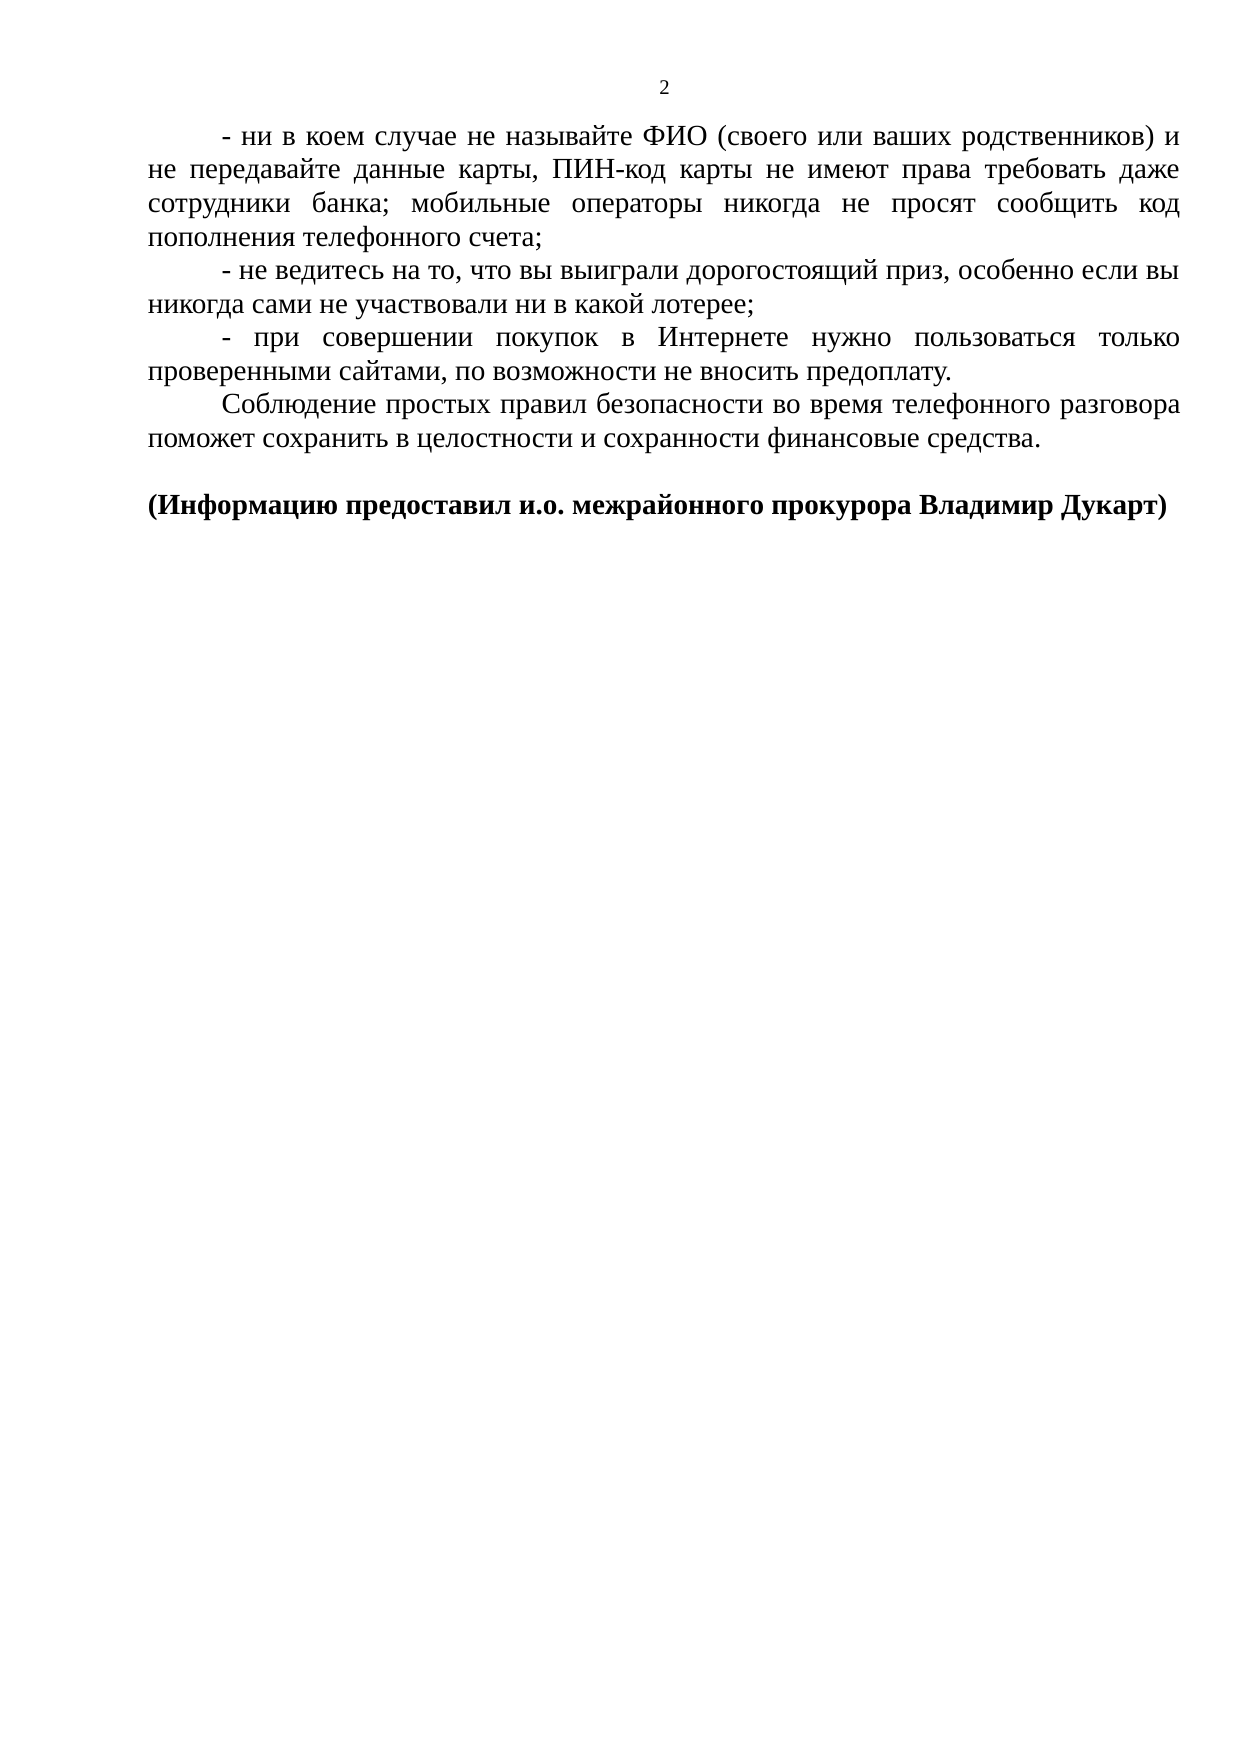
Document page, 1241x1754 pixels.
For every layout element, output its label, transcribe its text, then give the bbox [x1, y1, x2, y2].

text (Информацию предоставил и.о. межрайонного прокурора Владимир Дукарт) [148, 487, 1181, 521]
text - ни в коем случае не называйте ФИО (своего или ваших родственников) и не передавайте данные карты, ПИН-код карты не имеют права требовать даже сотрудники банка; мобильные операторы никогда не просят сообщить код пополнения телефонного счета; [148, 118, 1181, 252]
text - не ведитесь на то, что вы выиграли дорогостоящий приз, особенно если вы никогда сами не участвовали ни в какой лотерее; [148, 252, 1181, 319]
text - при совершении покупок в Интернете нужно пользоваться только проверенными сайтами, по возможности не вносить предоплату. [148, 319, 1181, 386]
text Соблюдение простых правил безопасности во время телефонного разговора поможет сохранить в целостности и сохранности финансовые средства. [148, 386, 1181, 453]
